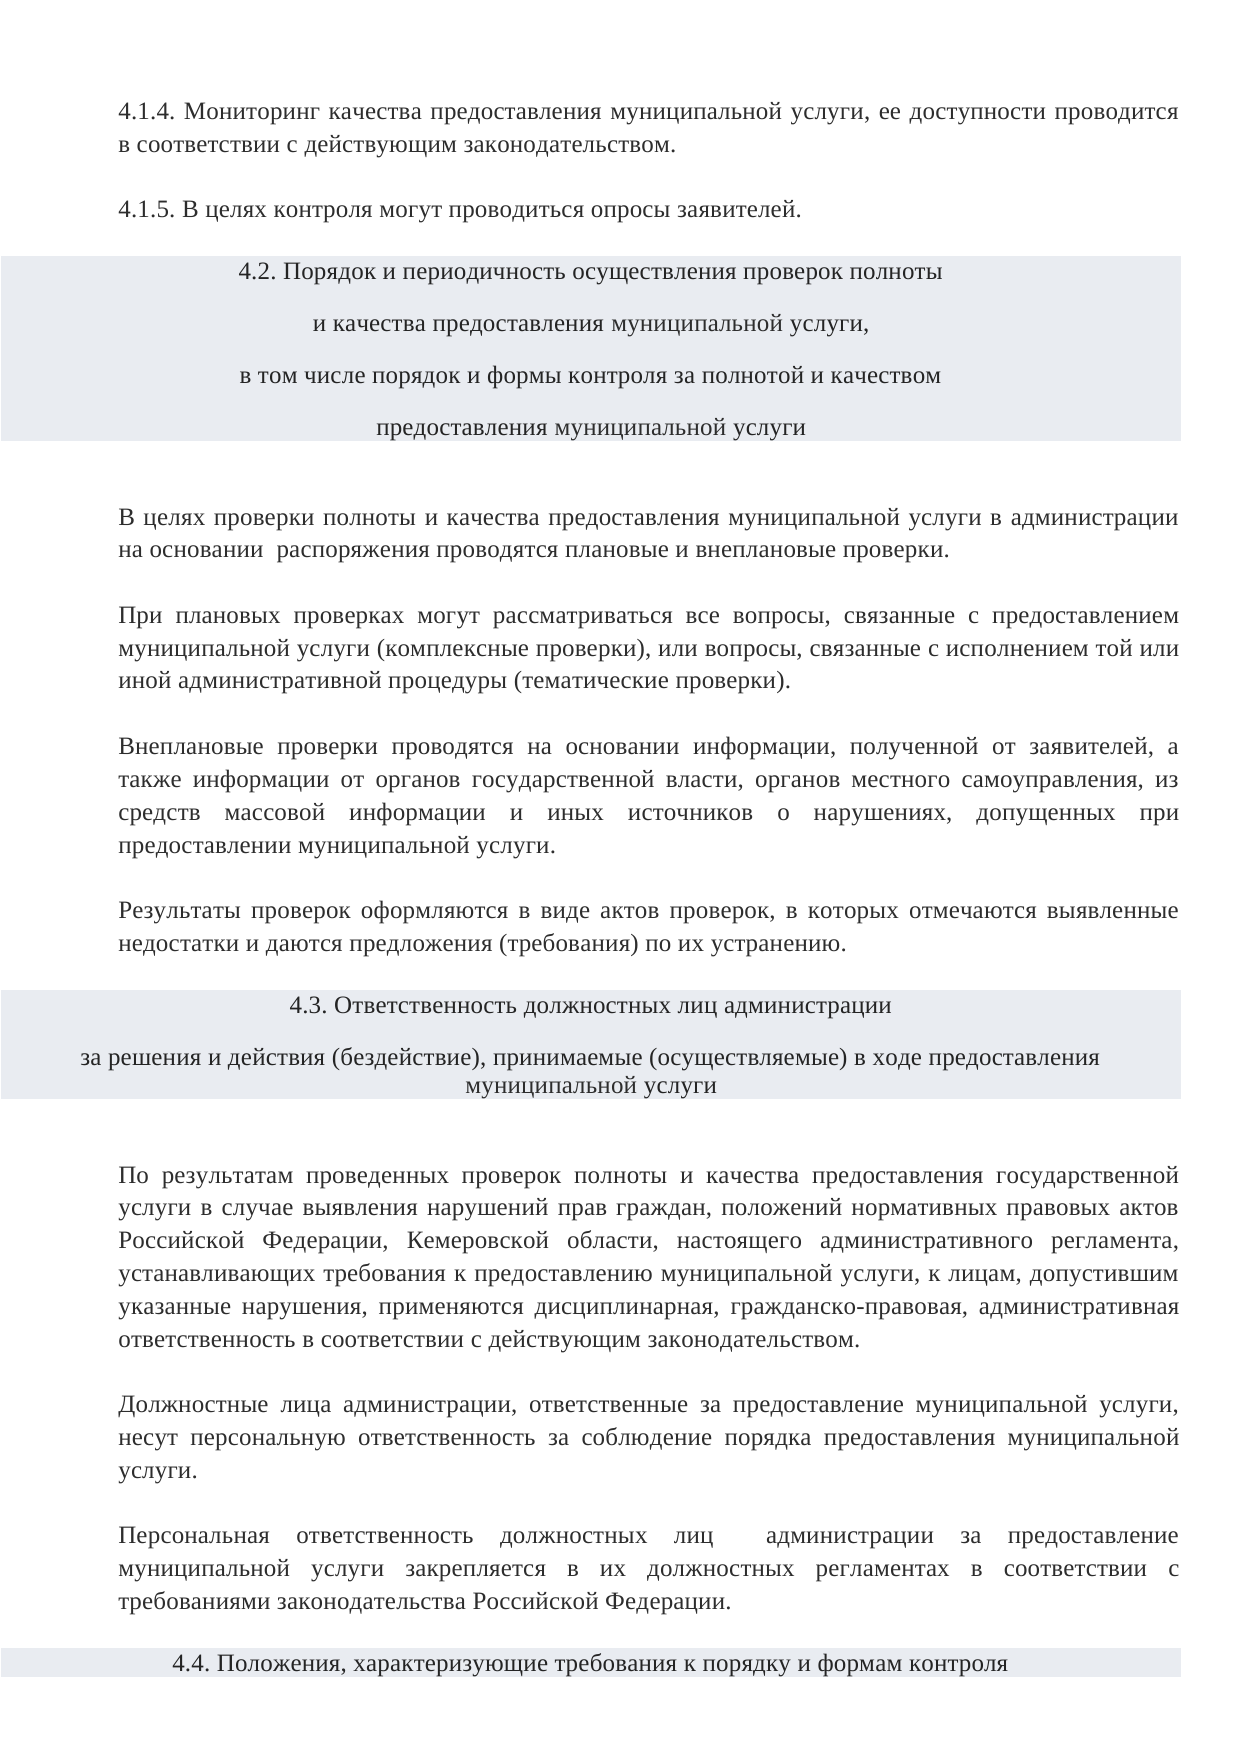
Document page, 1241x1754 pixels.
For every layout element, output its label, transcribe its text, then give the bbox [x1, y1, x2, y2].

text в том числе порядок и формы контроля за полнотой и качеством [1, 360, 1181, 389]
text При плановых проверках могут рассматриваться все вопросы, связанные с предоставлением муниципальной услуги (комплексные проверки), или вопросы, связанные с исполнением той или иной административной процедуры (тематические проверки). [118, 563, 1181, 694]
text Результаты проверок оформляются в виде актов проверок, в которых отмечаются выявленные недостатки и даются предложения (требования) по их устранению. [118, 858, 1181, 957]
text 4.1.4. Мониторинг качества предоставления муниципальной услуги, ее доступности проводится в соответствии с действующим законодательством. [118, 59, 1181, 157]
text По результатам проведенных проверок полноты и качества предоставления государственной услуги в случае выявления нарушений прав граждан, положений нормативных правовых актов Российской Федерации, Кемеровской области, настоящего административного регламента, устанавливающих требования к предоставлению муниципальной услуги, к лицам, допустившим указанные нарушения, применяются дисциплинарная, гражданско-правовая, административная ответственность в соответствии с действующим законодательством. [118, 1123, 1181, 1352]
text и качества предоставления муниципальной услуги, [1, 308, 1181, 337]
text Должностные лица администрации, ответственные за предоставление муниципальной услуги, несут персональную ответственность за соблюдение порядка предоставления муниципальной услуги. [118, 1352, 1181, 1484]
text 4.2. Порядок и периодичность осуществления проверок полноты [1, 256, 1181, 285]
text предоставления муниципальной услуги [1, 412, 1181, 441]
text Персональная ответственность должностных лиц администрации за предоставление муниципальной услуги закрепляется в их должностных регламентах в соответствии с требованиями законодательства Российской Федерации. [118, 1484, 1181, 1615]
text за решения и действия (бездействие), принимаемые (осуществляемые) в ходе предоставления муниципальной услуги [1, 1042, 1181, 1099]
text Внеплановые проверки проводятся на основании информации, полученной от заявителей, а также информации от органов государственной власти, органов местного самоуправления, из средств массовой информации и иных источников о нарушениях, допущенных при предоставлении муниципальной услуги. [118, 694, 1181, 858]
text 4.1.5. В целях контроля могут проводиться опросы заявителей. [118, 157, 1181, 223]
text 4.4. Положения, характеризующие требования к порядку и формам контроля [1, 1648, 1181, 1677]
text 4.3. Ответственность должностных лиц администрации [1, 990, 1181, 1018]
text В целях проверки полноты и качества предоставления муниципальной услуги в администрации на основании распоряжения проводятся плановые и внеплановые проверки. [118, 465, 1181, 563]
